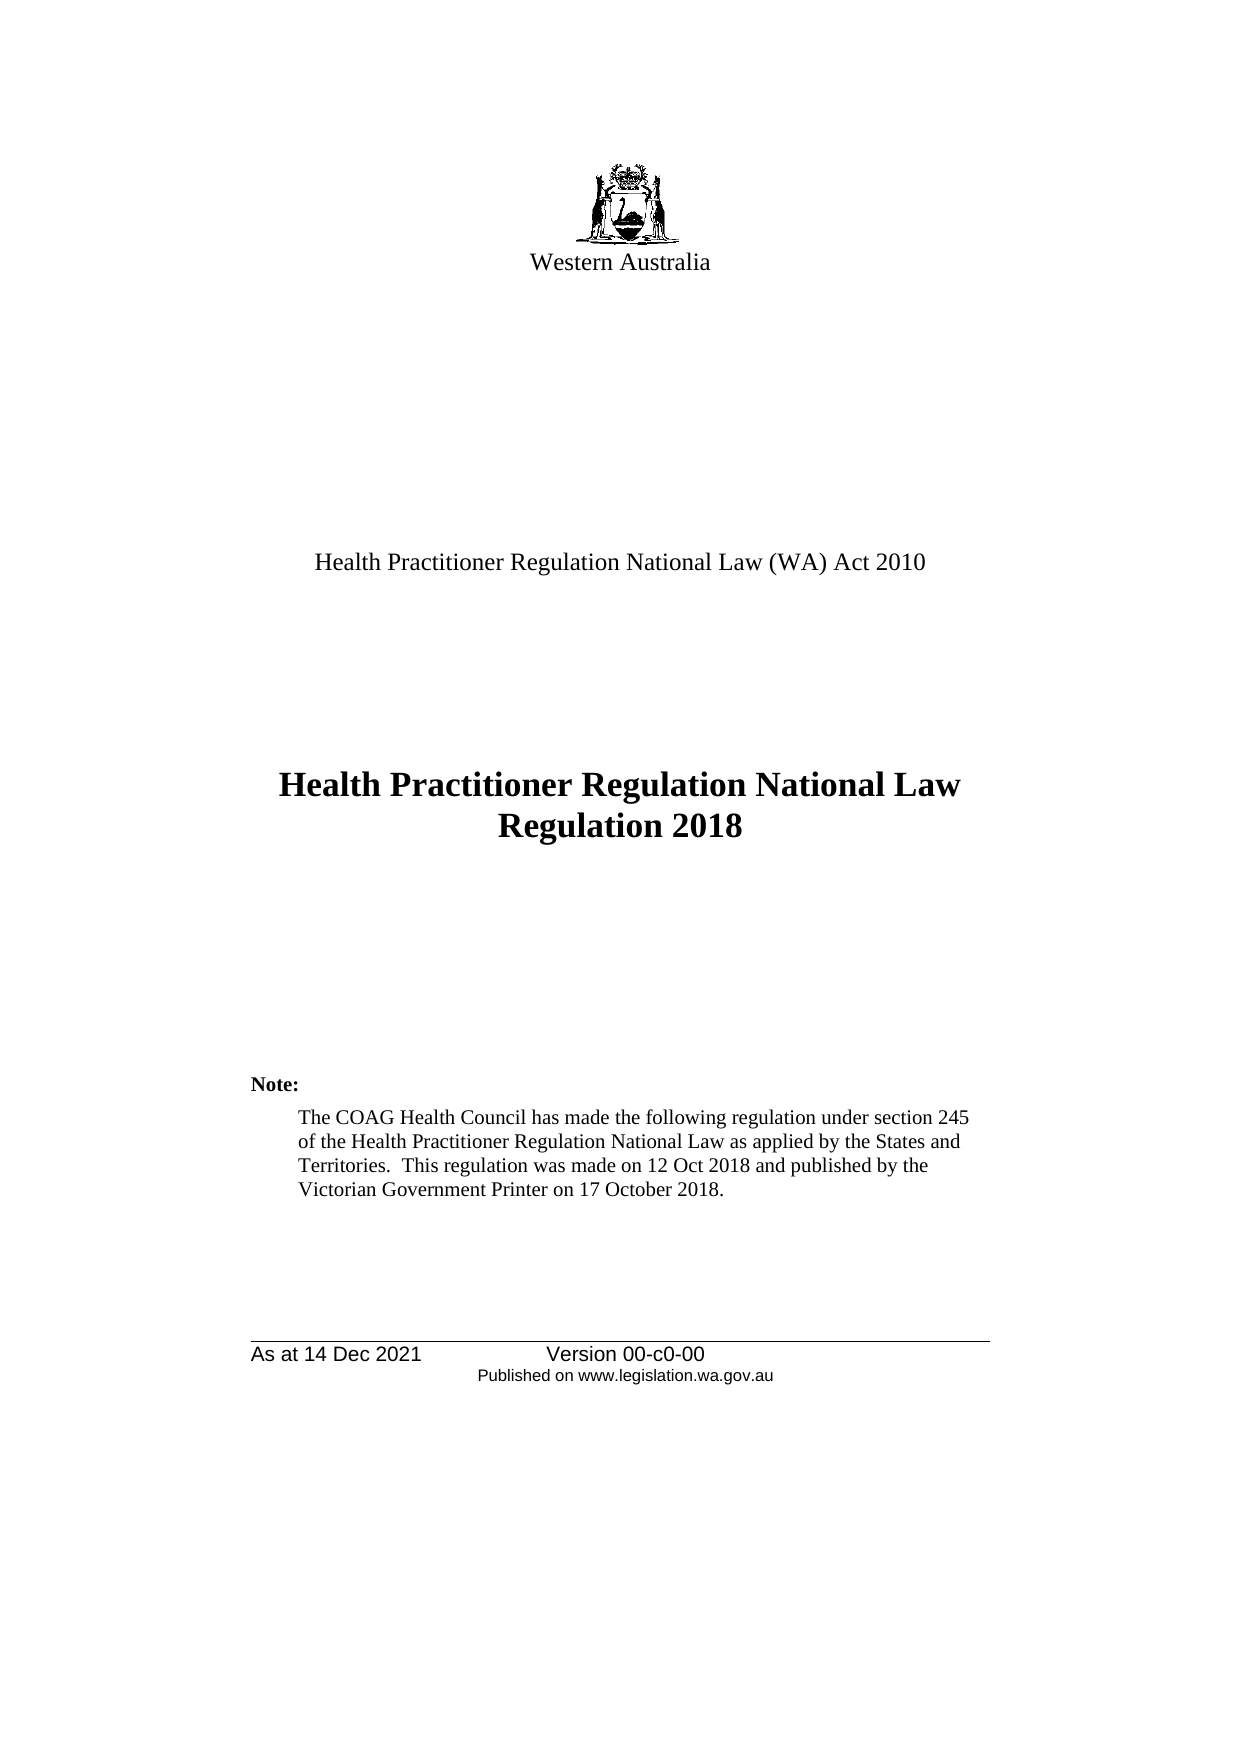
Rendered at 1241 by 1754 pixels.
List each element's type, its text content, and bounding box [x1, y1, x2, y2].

text Western Australia [251, 247, 990, 276]
text Health Practitioner Regulation National Law Regulation 2018 [251, 763, 990, 845]
text Note: [251, 1072, 990, 1096]
picture [575, 162, 679, 246]
text Health Practitioner Regulation National Law (WA) Act 2010 [251, 547, 990, 576]
text The COAG Health Council has made the following regulation under section 245 of the Health Practitioner Regulation National Law as applied by the States and Territories. This regulation was made on 12 Oct 2018 and published by the Victorian Government Printer on 17 October 2018. [251, 1105, 990, 1201]
